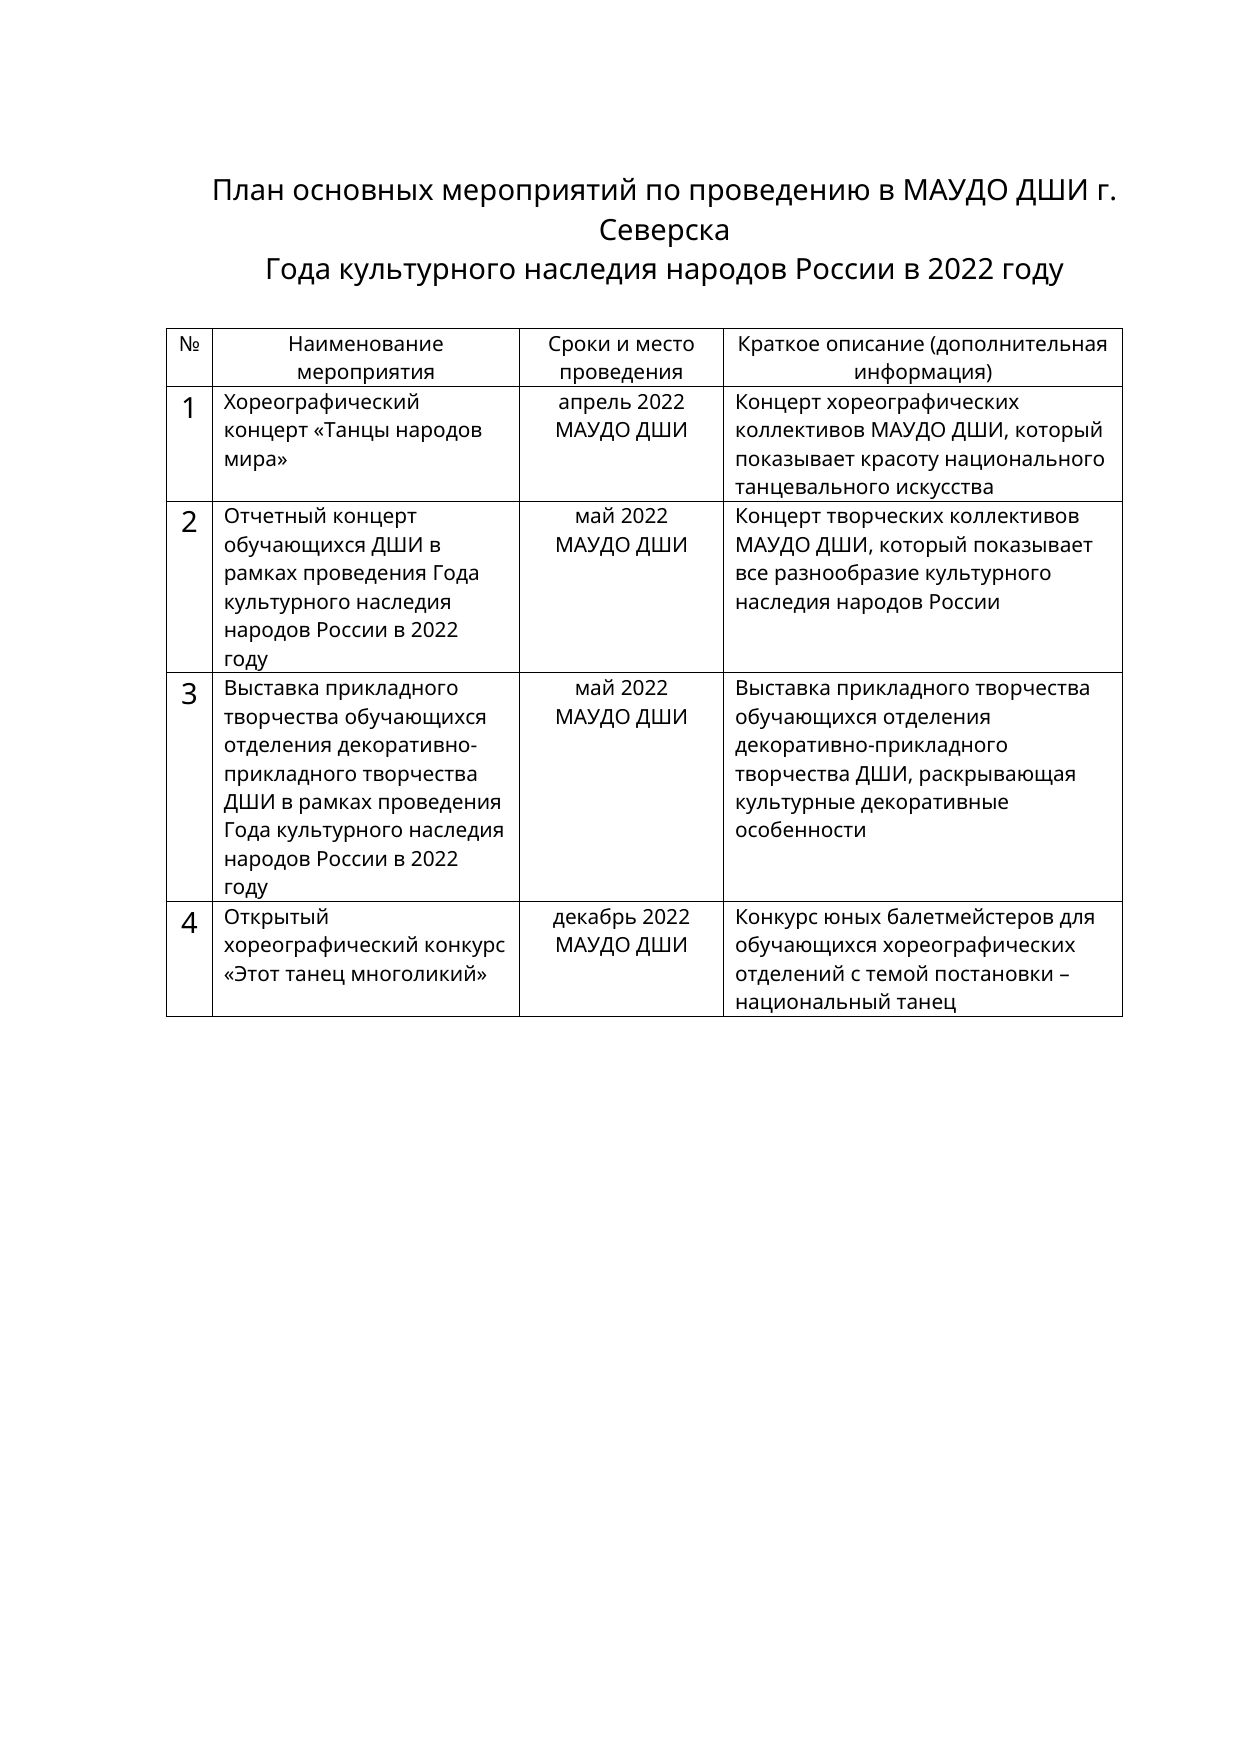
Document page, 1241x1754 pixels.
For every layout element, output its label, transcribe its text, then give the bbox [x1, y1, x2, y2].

table_cell Концерт хореографических коллективов МАУДО ДШИ, который показывает красоту национального танцевального искусства [724, 387, 1122, 501]
table_cell 4 [167, 902, 212, 1016]
table_cell Выставка прикладного творчества обучающихся отделения декоративно-прикладного творчества ДШИ в рамках проведения Года культурного наследия народов России в 2022 году [213, 673, 519, 901]
table_header Краткое описание (дополнительная информация) [724, 329, 1122, 386]
table_cell Открытый хореографический конкурс «Этот танец многоликий» [213, 902, 519, 1016]
table_cell Конкурс юных балетмейстеров для обучающихся хореографических отделений с темой постановки – национальный танец [724, 902, 1122, 1016]
table_cell Концерт творческих коллективов МАУДО ДШИ, который показывает все разнообразие культурного наследия народов России [724, 502, 1122, 672]
table_cell Отчетный концерт обучающихся ДШИ в рамках проведения Года культурного наследия народов России в 2022 году [213, 502, 519, 672]
table_cell Выставка прикладного творчества обучающихся отделения декоративно-прикладного творчества ДШИ, раскрывающая культурные декоративные особенности [724, 673, 1122, 901]
text Года культурного наследия народов России в 2022 году [177, 248, 1152, 288]
table_cell апрель 2022 МАУДО ДШИ [520, 387, 723, 501]
table_cell 3 [167, 673, 212, 901]
text План основных мероприятий по проведению в МАУДО ДШИ г. Северска [177, 169, 1152, 248]
table_cell Хореографический концерт «Танцы народов мира» [213, 387, 519, 501]
table_header Сроки и место проведения [520, 329, 723, 386]
table_cell май 2022 МАУДО ДШИ [520, 502, 723, 672]
table_header № [167, 329, 212, 386]
table_cell декабрь 2022 МАУДО ДШИ [520, 902, 723, 1016]
table_cell май 2022 МАУДО ДШИ [520, 673, 723, 901]
table_header Наименование мероприятия [213, 329, 519, 386]
table_cell 2 [167, 502, 212, 672]
table_cell 1 [167, 387, 212, 501]
